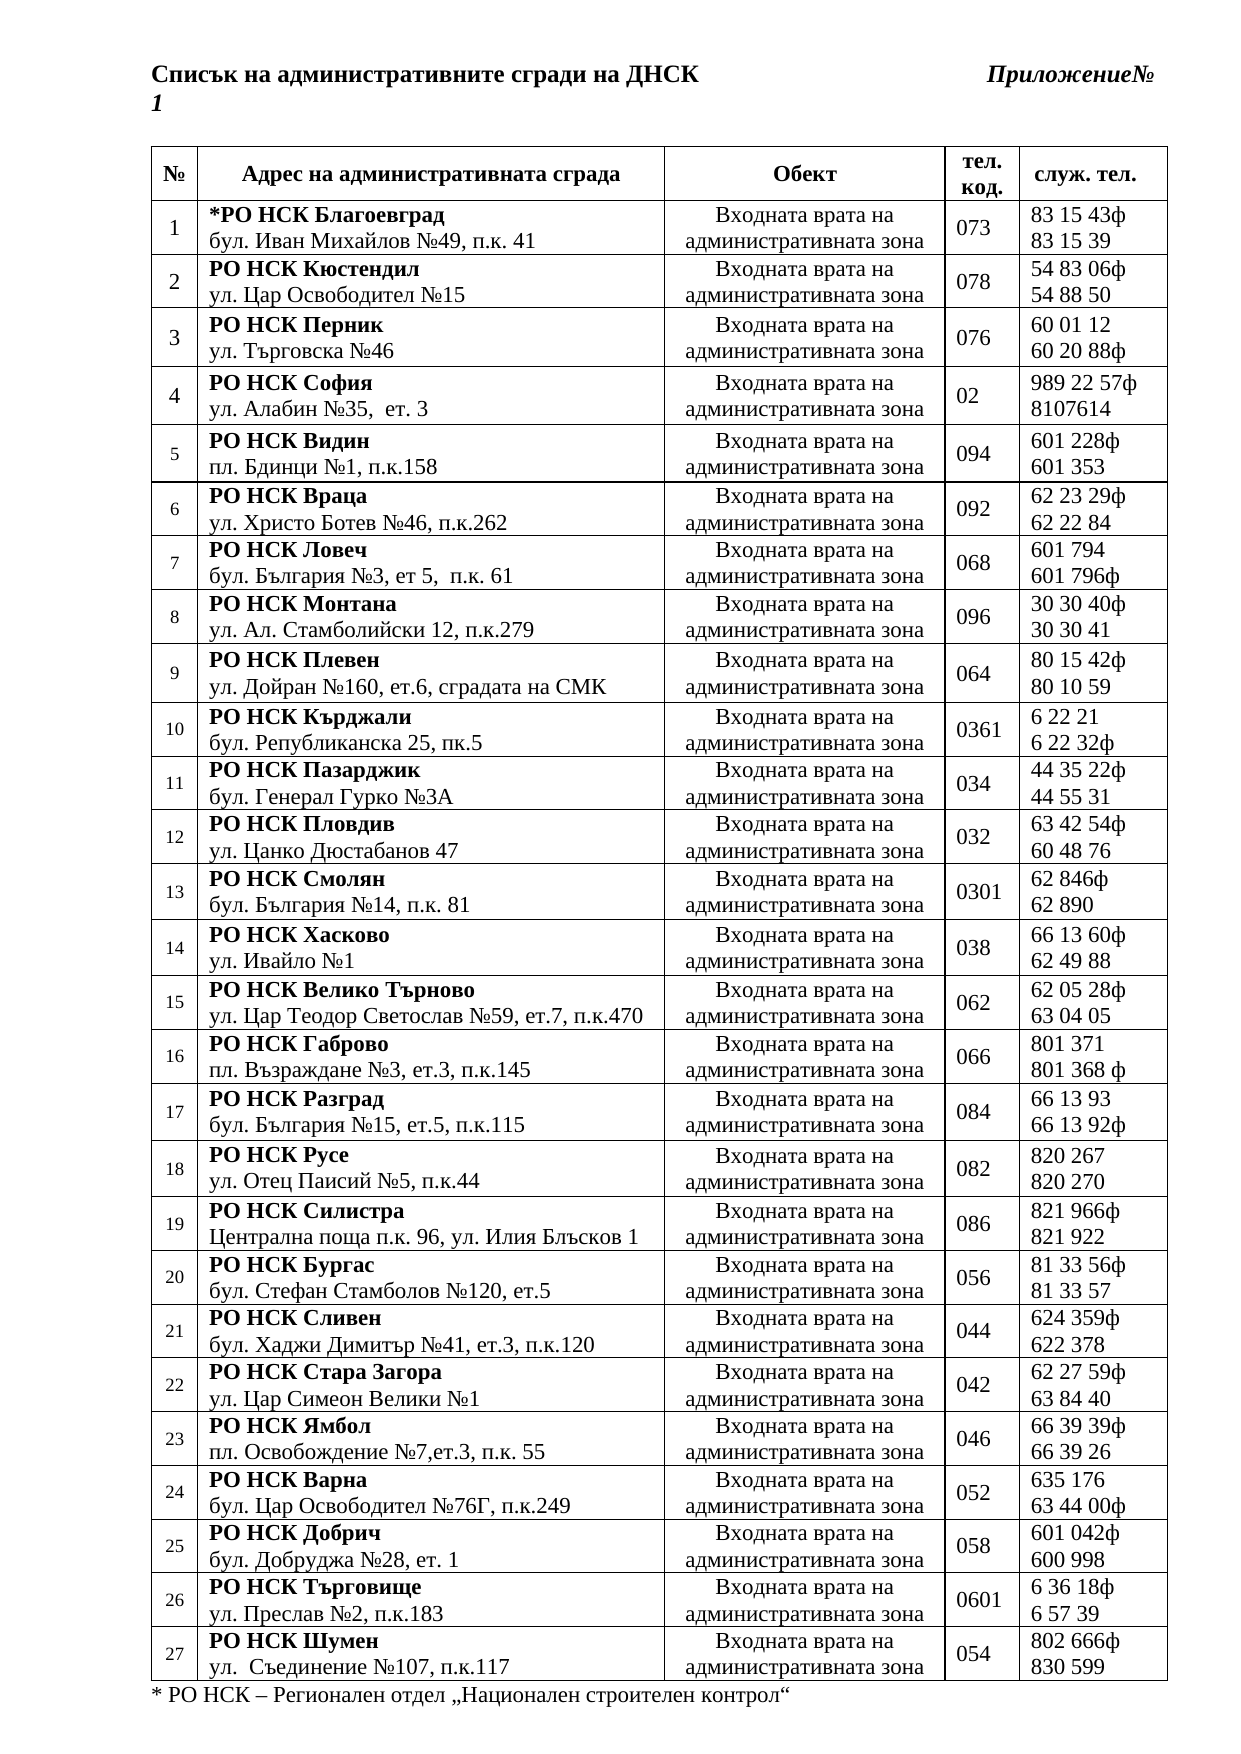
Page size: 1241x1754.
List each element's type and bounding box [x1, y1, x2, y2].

table_header [148, 56, 1211, 1710]
